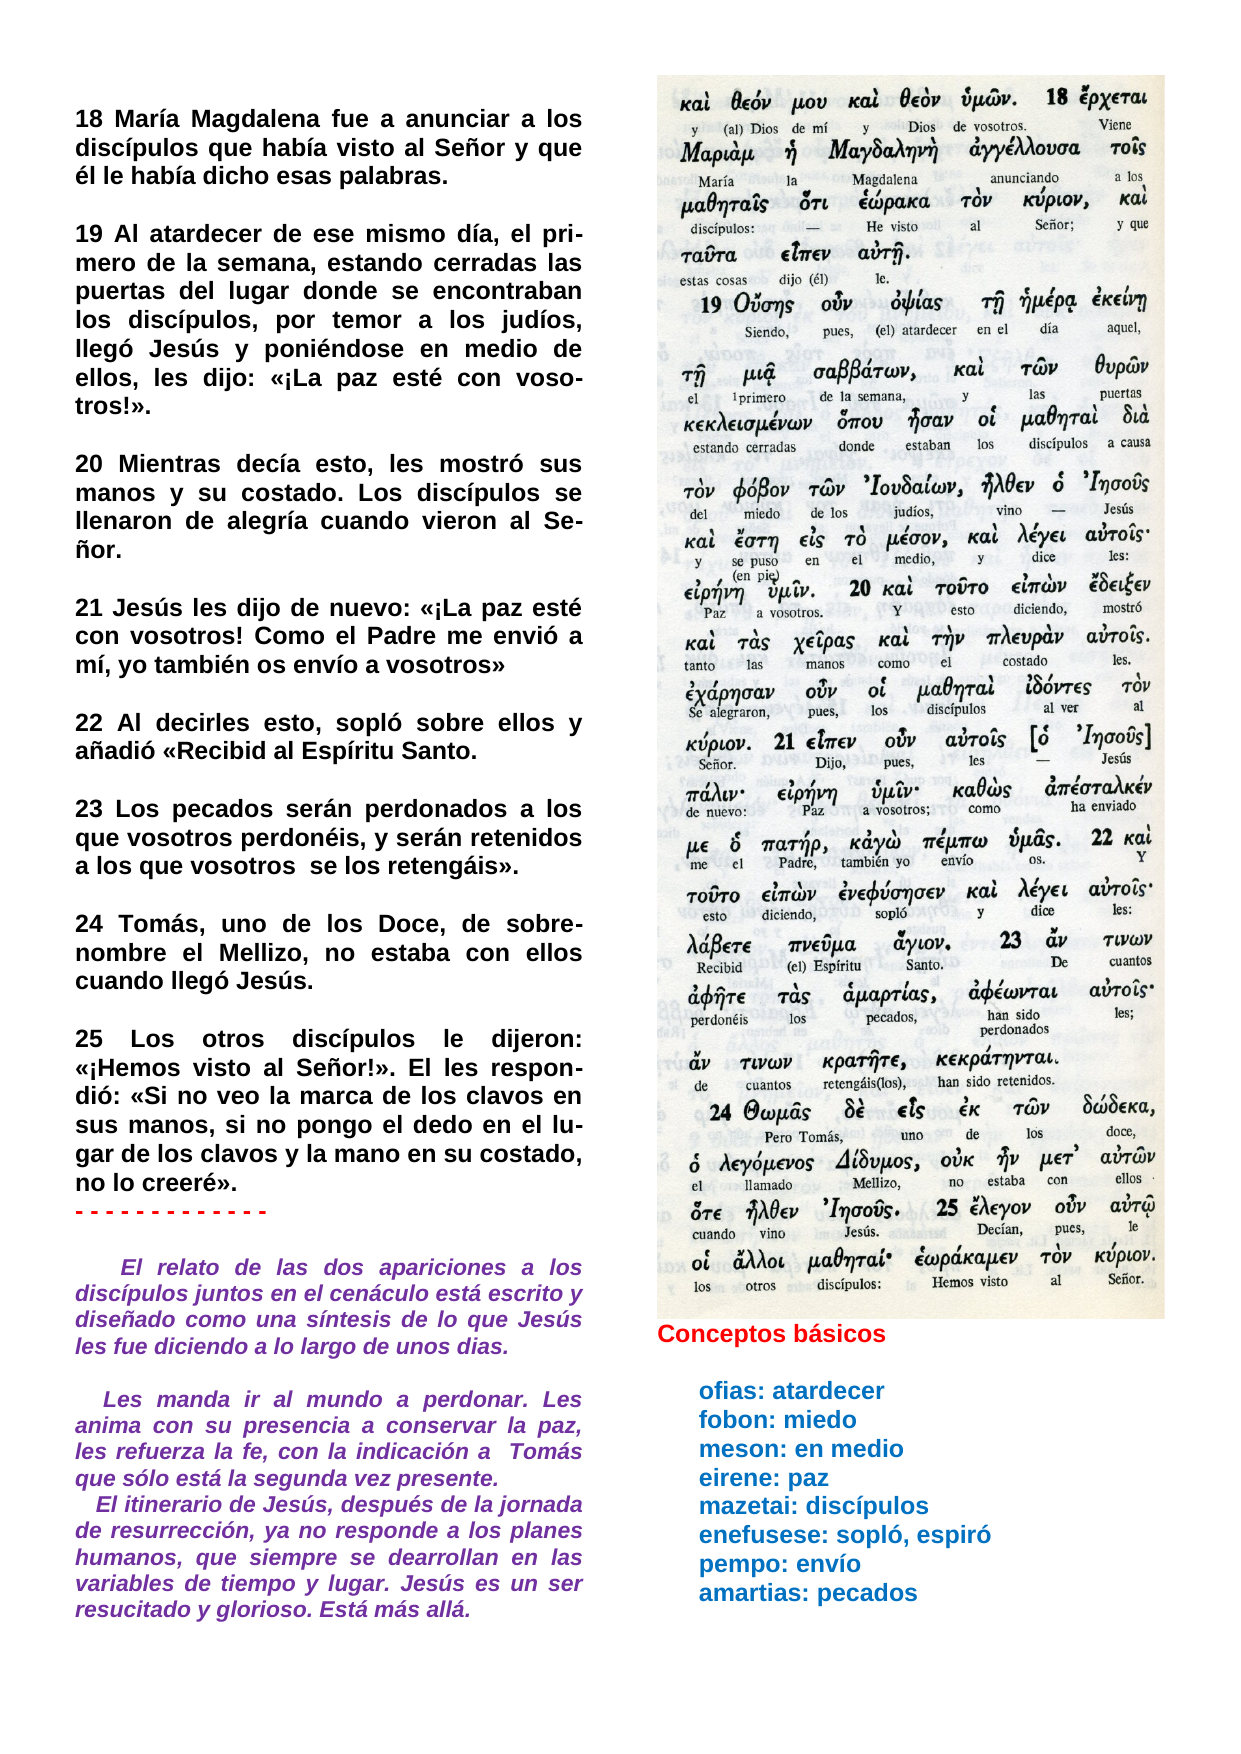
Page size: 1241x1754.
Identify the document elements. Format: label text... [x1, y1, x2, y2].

text 23 Los pecados serán perdonados a los que vosotros perdonéis, y serán retenidos a los que vosotros se los retengáis». [75, 794, 583, 880]
text amartias: pecados [657, 1577, 1165, 1606]
text Les manda ir al mundo a perdonar. Les anima con su presencia a conservar la paz, les refuerza la fe, con la indicación a Tomás que sólo está la segunda vez presente. [75, 1386, 583, 1491]
text pempo: envío [657, 1549, 1165, 1577]
text ofias: atardecer [657, 1376, 1165, 1405]
text mazetai: discípulos [657, 1491, 1165, 1520]
text 25 Los otros discípulos le dijeron: «¡Hemos visto al Señor!». El les respondió: «Si no veo la marca de los clavos en sus manos, si no pongo el dedo en el lugar de los clavos y la mano en su costado, no lo creeré». [75, 1024, 583, 1196]
text - - - - - - - - - - - - - [75, 1196, 583, 1225]
text 24 Tomás, uno de los Doce, de sobrenombre el Mellizo, no estaba con ellos cuando llegó Jesús. [75, 909, 583, 995]
text meson: en medio [657, 1434, 1165, 1462]
text 19 Al atardecer de ese mismo día, el primero de la semana, estando cerradas las puertas del lugar donde se encontraban los discípulos, por temor a los judíos, llegó Jesús y poniéndose en medio de ellos, les dijo: «¡La paz esté con vosotros!». [75, 219, 583, 420]
text El itinerario de Jesús, después de la jornada de resurrección, ya no responde a los planes humanos, que siempre se dearrollan en las variables de tiempo y lugar. Jesús es un ser resucitado y glorioso. Está más allá. [75, 1491, 583, 1623]
text 18 María Magdalena fue a anunciar a los discípulos que había visto al Señor y que él le había dicho esas palabras. [75, 104, 583, 190]
picture [657, 75, 1165, 1319]
text Conceptos básicos [657, 1319, 1165, 1347]
text 22 Al decirles esto, sopló sobre ellos y añadió «Recibid al Espíritu Santo. [75, 707, 583, 765]
text El relato de las dos apariciones a los discípulos juntos en el cenáculo está escrito y diseñado como una síntesis de lo que Jesús les fue diciendo a lo largo de unos dias. [75, 1254, 583, 1359]
text 20 Mientras decía esto, les mostró sus manos y su costado. Los discípulos se llenaron de alegría cuando vieron al Señor. [75, 449, 583, 564]
text fobon: miedo [657, 1405, 1165, 1434]
text enefusese: sopló, espiró [657, 1520, 1165, 1549]
text eirene: paz [657, 1462, 1165, 1491]
text 21 Jesús les dijo de nuevo: «¡La paz esté con vosotros! Como el Padre me envió a mí, yo también os envío a vosotros» [75, 592, 583, 679]
